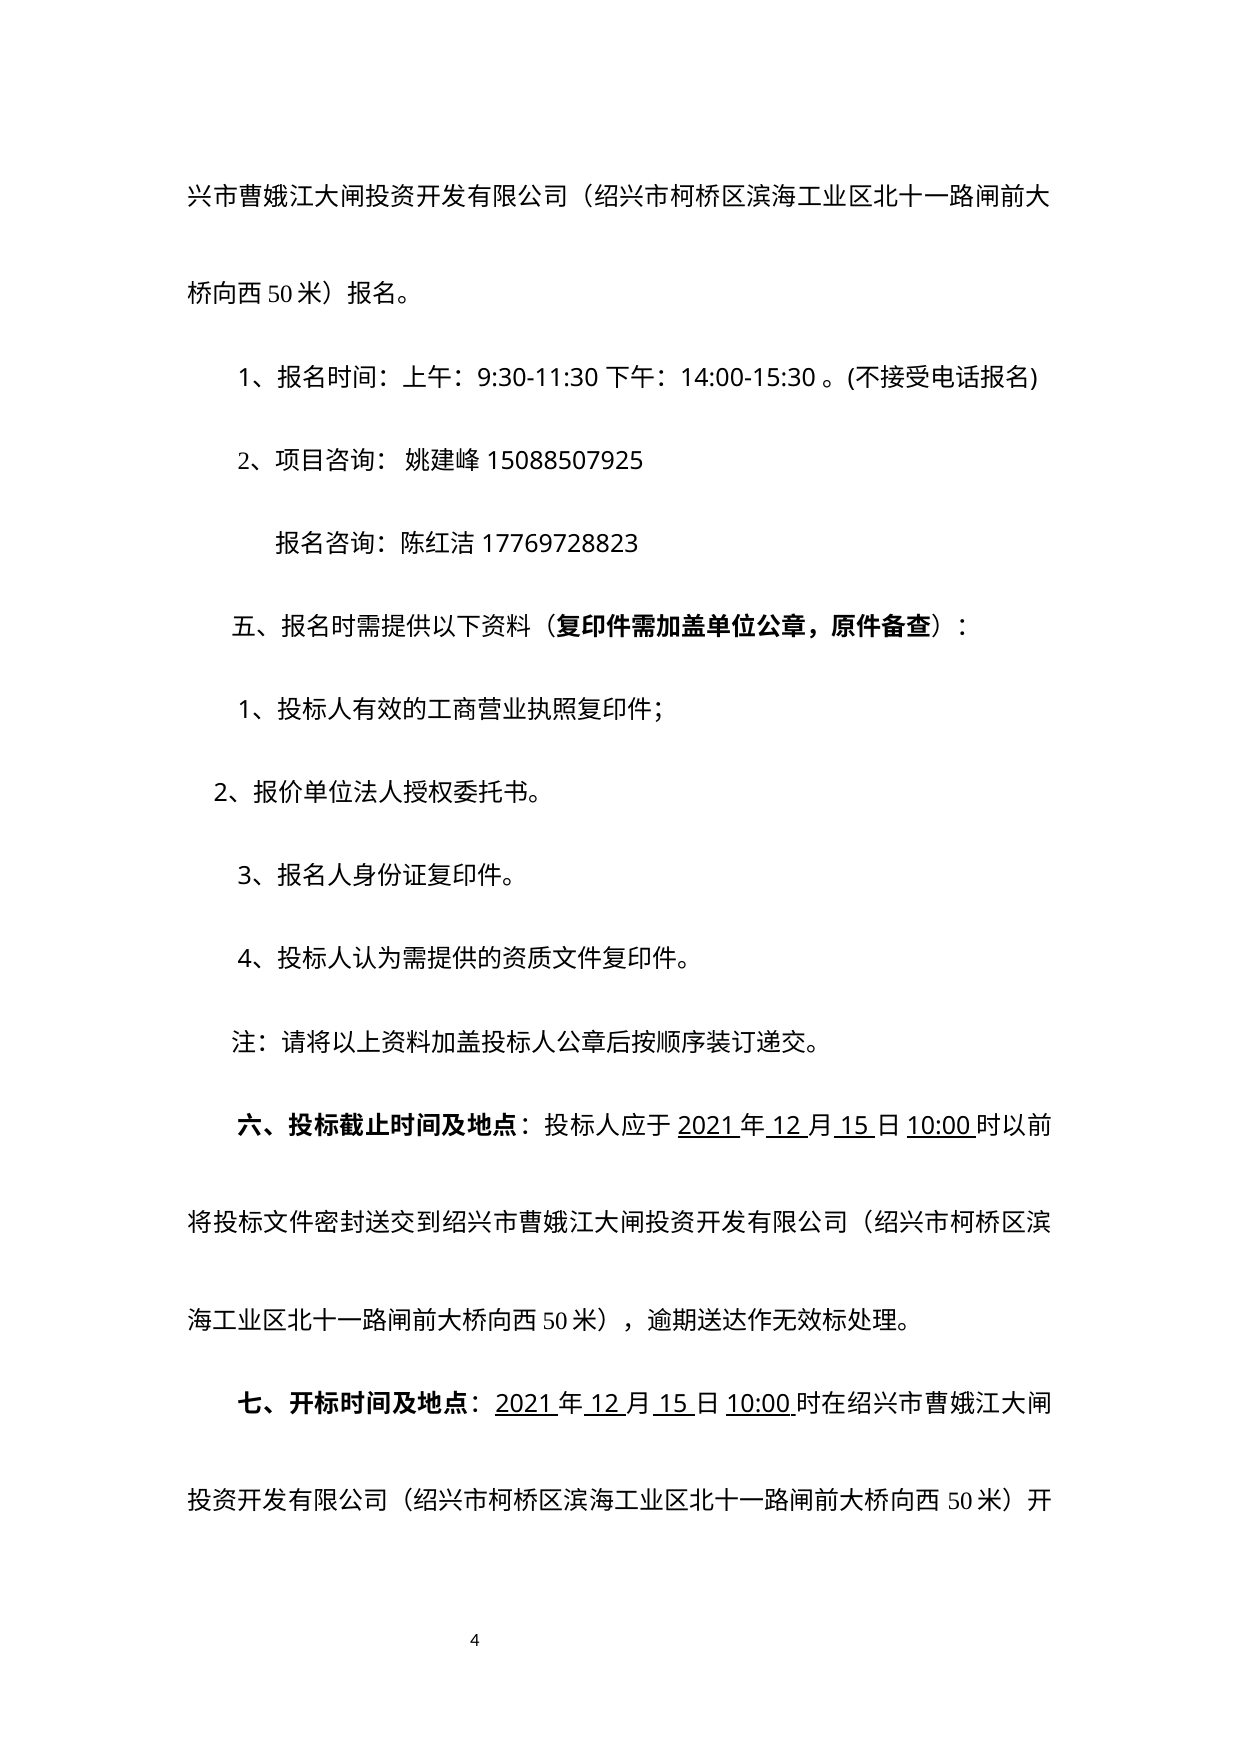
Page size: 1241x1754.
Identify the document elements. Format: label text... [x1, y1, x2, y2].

text 1、投标人有效的工商营业执照复印件； [187, 675, 1053, 740]
list 报名时间：上午：9:30-11:30 下午：14:00-15:30 。(不接受电话报名) [187, 343, 1053, 408]
text 2、报价单位法人授权委托书。 [187, 758, 1053, 823]
text 2、项目咨询： 姚建峰 15088507925 [237, 426, 1053, 491]
text 六、投标截止时间及地点：投标人应于2021年 12 月 15 日10:00时以前将投标文件密封送交到绍兴市曹娥江大闸投资开发有限公司（绍兴市柯桥区滨海工业区北十一路闸前大桥向西50米），逾期送达作无效标处理。 [187, 1091, 1053, 1351]
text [187, 162, 1053, 324]
text 3、报名人身份证复印件。 [187, 841, 1053, 906]
text 五、报名时需提供以下资料（复印件需加盖单位公章，原件备查）： [187, 592, 1053, 657]
text 注：请将以上资料加盖投标人公章后按顺序装订递交。 [187, 1008, 1053, 1073]
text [187, 1369, 1053, 1531]
text 报名咨询：陈红洁 17769728823 [237, 509, 1053, 574]
text 4、投标人认为需提供的资质文件复印件。 [187, 924, 1053, 989]
